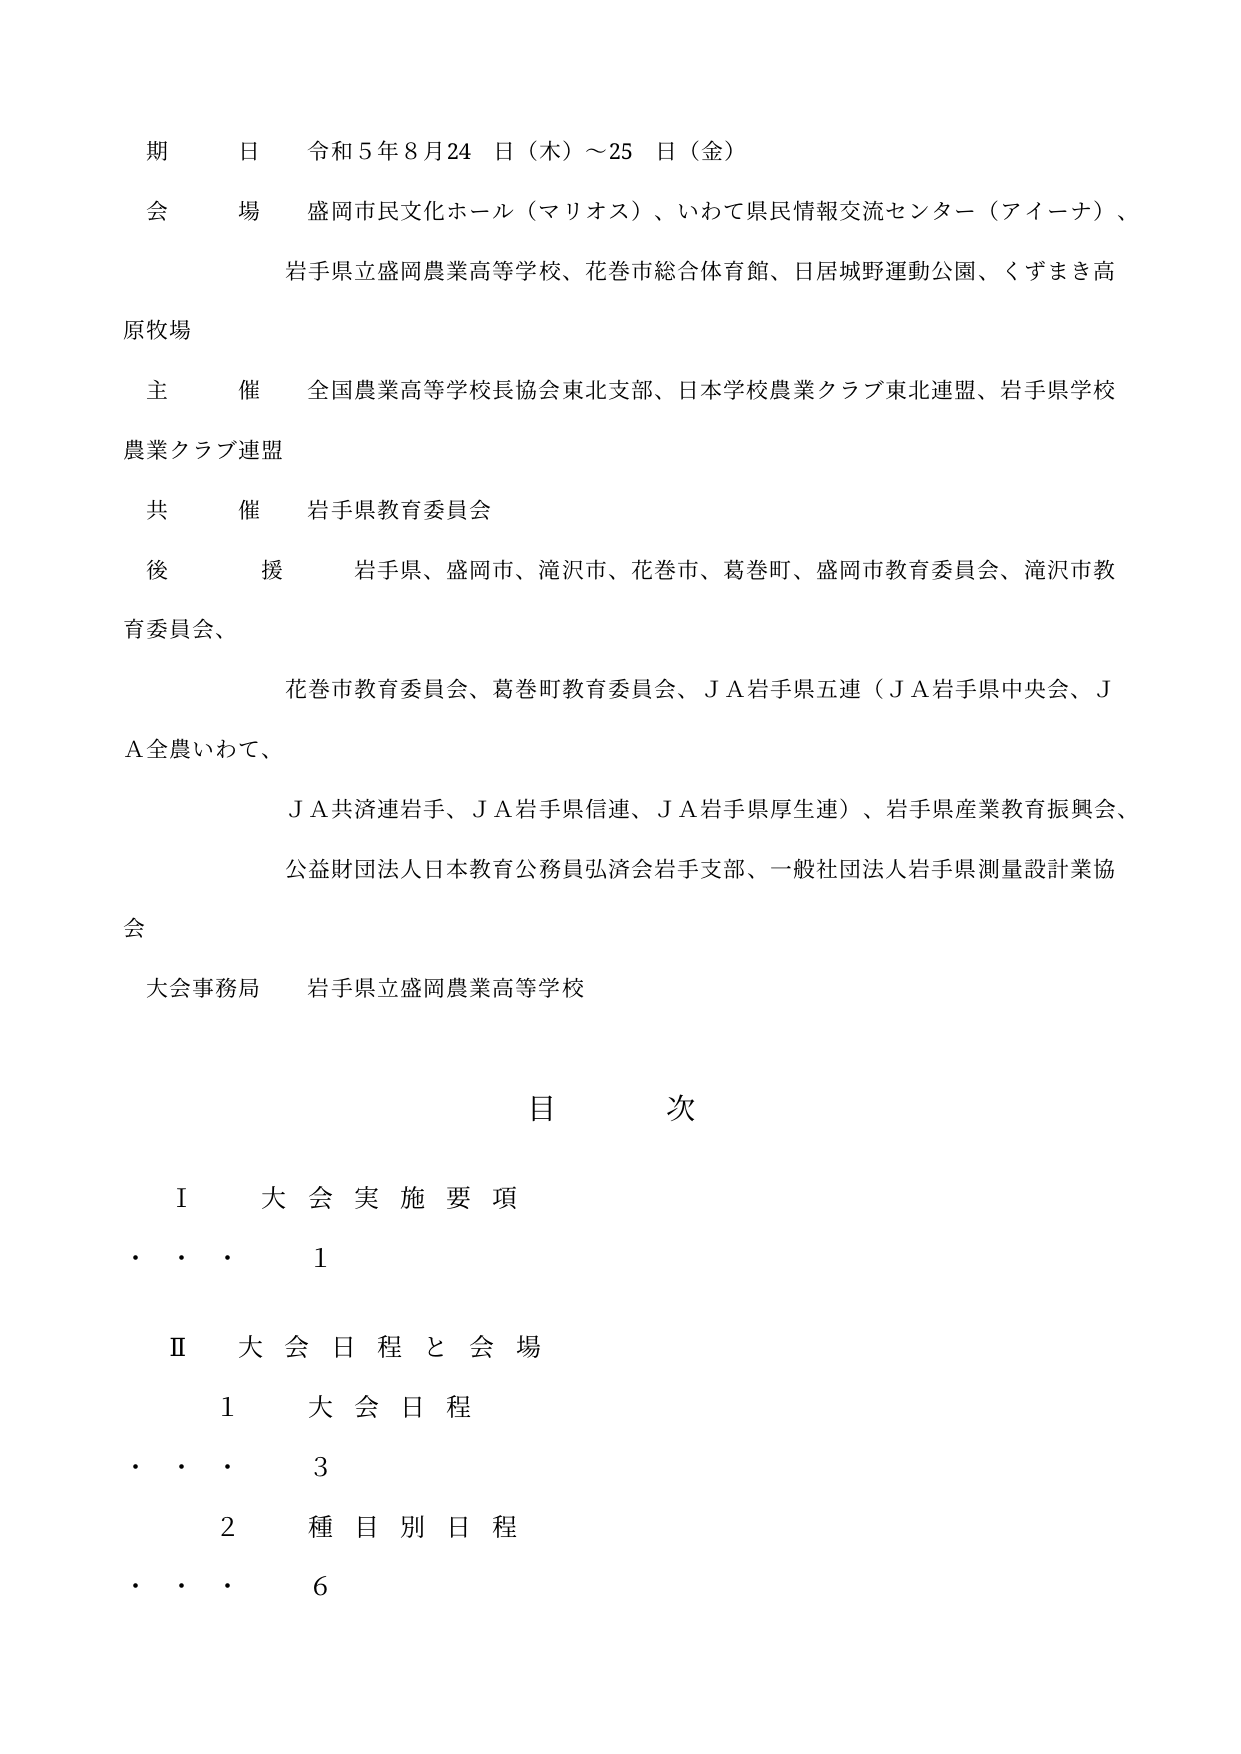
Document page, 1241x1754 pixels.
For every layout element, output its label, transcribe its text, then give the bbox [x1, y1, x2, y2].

text 岩手県立盛岡農業高等学校、花巻市総合体育館、日居城野運動公園、くずまき高原牧場 [123, 240, 1117, 359]
text 後 援 岩手県、盛岡市、滝沢市、花巻市、葛巻町、盛岡市教育委員会、滝沢市教育委員会、 [123, 539, 1117, 658]
text 主 催 全国農業高等学校長協会東北支部、日本学校農業クラブ東北連盟、岩手県学校農業クラブ連盟 [123, 359, 1117, 479]
text 公益財団法人日本教育公務員弘済会岩手支部、一般社団法人岩手県測量設計業協会 [123, 838, 1117, 957]
text Ⅰ 大会実施要項 ・・・ １ [123, 1167, 1117, 1286]
text 共 催 岩手県教育委員会 [123, 479, 1117, 539]
text Ⅱ 大会日程と会場 [123, 1316, 1117, 1376]
text 大会事務局 岩手県立盛岡農業高等学校 [123, 957, 1117, 1017]
text 会 場 盛岡市民文化ホール（マリオス）、いわて県民情報交流センター（アイーナ）、 [123, 180, 1117, 240]
text １ 大会日程 ・・・ ３ [123, 1376, 1117, 1495]
text 花巻市教育委員会、葛巻町教育委員会、ＪＡ岩手県五連（ＪＡ岩手県中央会、ＪＡ全農いわて、 [123, 658, 1117, 778]
text ２ 種目別日程 ・・・ ６ [123, 1495, 1117, 1615]
text 目 次 [123, 1077, 1117, 1137]
text ＪＡ共済連岩手、ＪＡ岩手県信連、ＪＡ岩手県厚生連）、岩手県産業教育振興会、 [123, 778, 1117, 838]
text 期 日 令和５年８月24日（木）～25日（金） [123, 120, 1117, 180]
